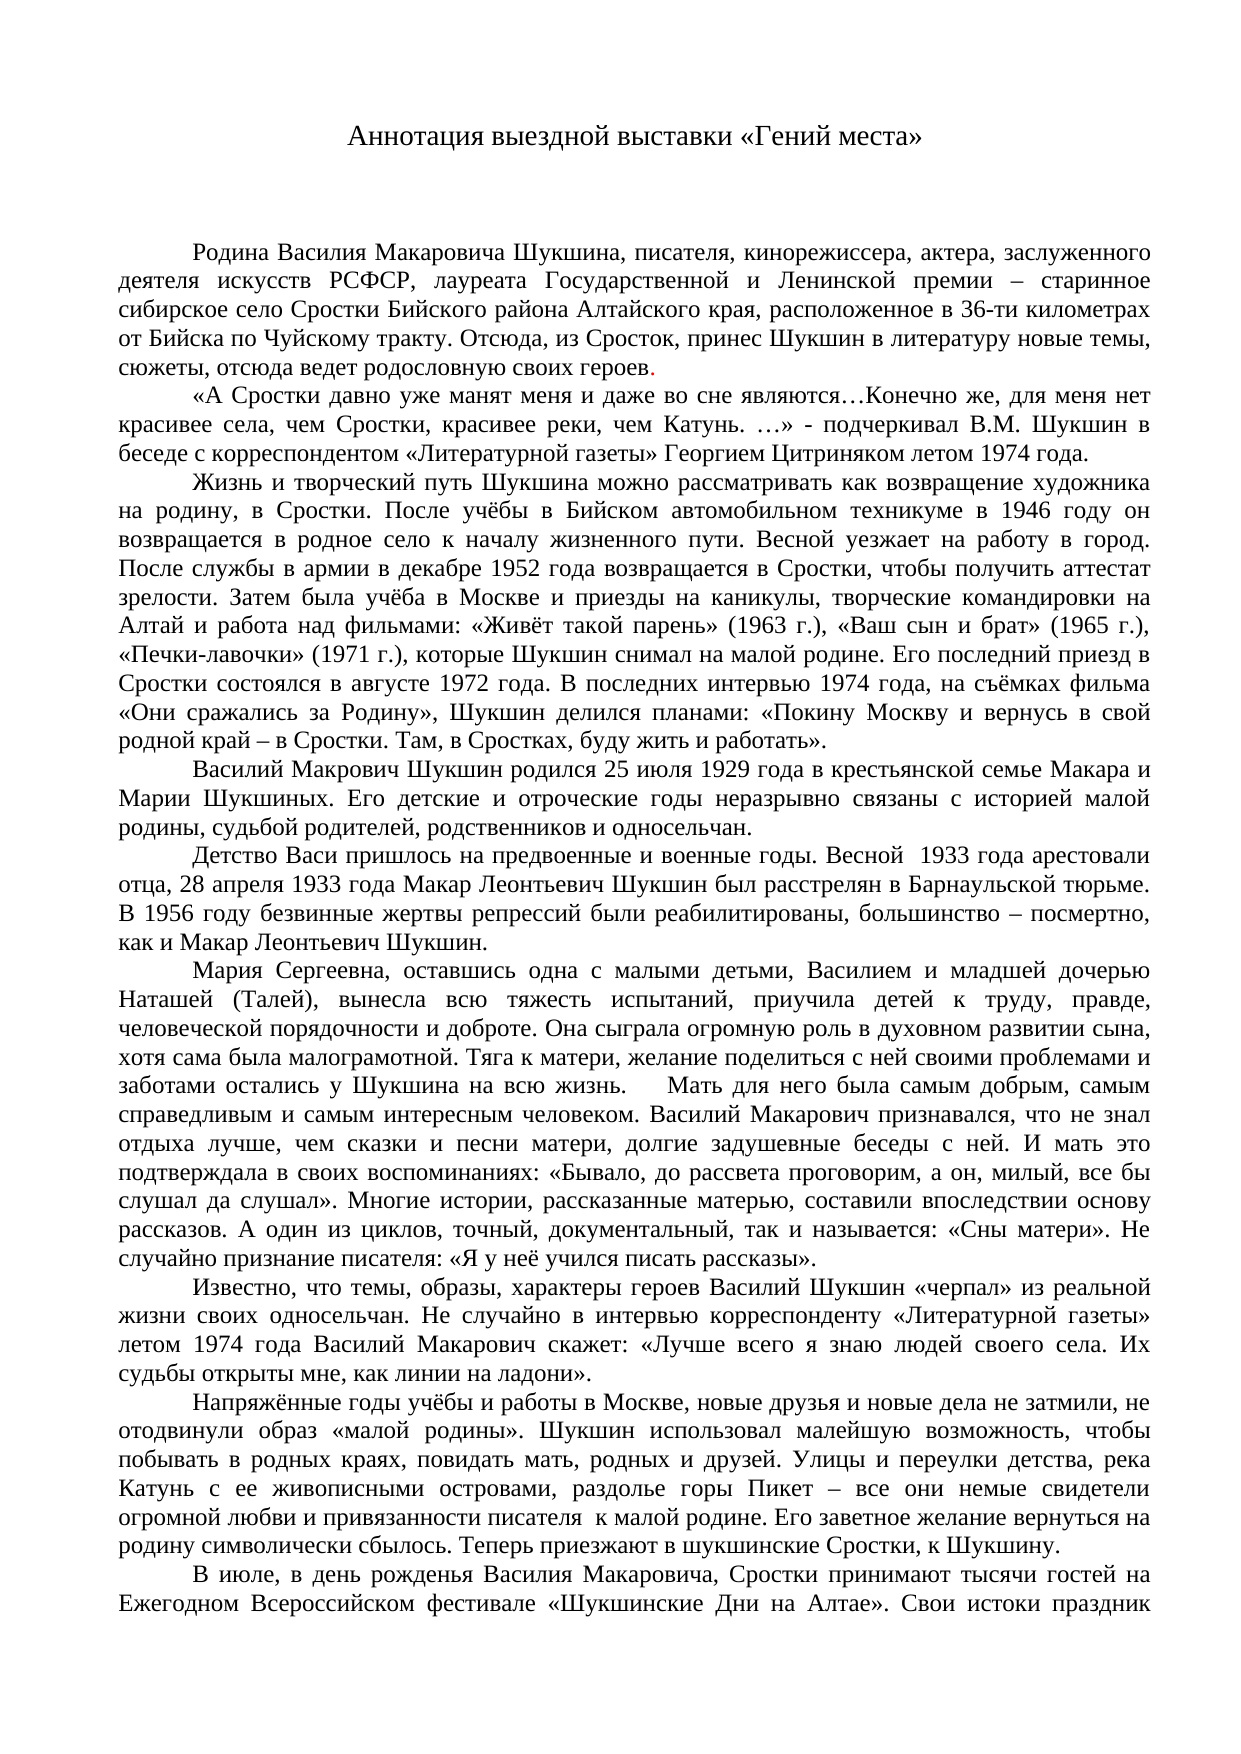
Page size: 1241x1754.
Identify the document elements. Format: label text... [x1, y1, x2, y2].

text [118, 1559, 1152, 1617]
text Василий Макрович Шукшин родился 25 июля 1929 года в крестьянской семье Макара и Марии Шукшиных. Его детские и отроческие годы неразрывно связаны с историей малой родины, судьбой родителей, родственников и односельчан. [118, 754, 1152, 841]
text Жизнь и творческий путь Шукшина можно рассматривать как возвращение художника на родину, в Сростки. После учёбы в Бийском автомобильном техникуме в 1946 году он возвращается в родное село к началу жизненного пути. Весной уезжает на работу в город. После службы в армии в декабре 1952 года возвращается в Сростки, чтобы получить аттестат зрелости. Затем была учёба в Москве и приезды на каникулы, творческие командировки на Алтай и работа над фильмами: «Живёт такой парень» (1963 г.), «Ваш сын и брат» (1965 г.), «Печки-лавочки» (1971 г.), которые Шукшин снимал на малой родине. Его последний приезд в Сростки состоялся в августе 1972 года. В последних интервью 1974 года, на съёмках фильма «Они сражались за Родину», Шукшин делился планами: «Покину Москву и вернусь в свой родной край – в Сростки. Там, в Сростках, буду жить и работать». [118, 467, 1152, 754]
text Напряжённые годы учёбы и работы в Москве, новые друзья и новые дела не затмили, не отодвинули образ «малой родины». Шукшин использовал малейшую возможность, чтобы побывать в родных краях, повидать мать, родных и друзей. Улицы и переулки детства, река Катунь с ее живописными островами, раздолье горы Пикет – все они немые свидетели огромной любви и привязанности писателя к малой родине. Его заветное желание вернуться на родину символически сбылось. Теперь приезжают в шукшинские Сростки, к Шукшину. [118, 1387, 1152, 1559]
text Аннотация выездной выставки «Гений места» [118, 118, 1152, 152]
text Мария Сергеевна, оставшись одна с малыми детьми, Василием и младшей дочерью Наташей (Талей), вынесла всю тяжесть испытаний, приучила детей к труду, правде, человеческой порядочности и доброте. Она сыграла огромную роль в духовном развитии сына, хотя сама была малограмотной. Тяга к матери, желание поделиться с ней своими проблемами и заботами остались у Шукшина на всю жизнь. Мать для него была самым добрым, самым справедливым и самым интересным человеком. Василий Макарович признавался, что не знал отдыха лучше, чем сказки и песни матери, долгие задушевные беседы с ней. И мать это подтверждала в своих воспоминаниях: «Бывало, до рассвета проговорим, а он, милый, все бы слушал да слушал». Многие истории, рассказанные матерью, составили впоследствии основу рассказов. А один из циклов, точный, документальный, так и называется: «Сны матери». Не случайно признание писателя: «Я у неё учился писать рассказы». [118, 956, 1152, 1272]
text Известно, что темы, образы, характеры героев Василий Шукшин «черпал» из реальной жизни своих односельчан. Не случайно в интервью корреспонденту «Литературной газеты» летом 1974 года Василий Макарович скажет: «Лучше всего я знаю людей своего села. Их судьбы открыты мне, как линии на ладони». [118, 1272, 1152, 1387]
text Детство Васи пришлось на предвоенные и военные годы. Весной 1933 года арестовали отца, 28 апреля 1933 года Макар Леонтьевич Шукшин был расстрелян в Барнаульской тюрьме. В 1956 году безвинные жертвы репрессий были реабилитированы, большинство – посмертно, как и Макар Леонтьевич Шукшин. [118, 841, 1152, 956]
text «А Сростки давно уже манят меня и даже во сне являются…Конечно же, для меня нет красивее села, чем Сростки, красивее реки, чем Катунь. …» - подчеркивал В.М. Шукшин в беседе с корреспондентом «Литературной газеты» Георгием Цитриняком летом 1974 года. [118, 381, 1152, 467]
text Родина Василия Макаровича Шукшина, писателя, кинорежиссера, актера, заслуженного деятеля искусств РСФСР, лауреата Государственной и Ленинской премии – старинное сибирское село Сростки Бийского района Алтайского края, расположенное в 36-ти километрах от Бийска по Чуйскому тракту. Отсюда, из Сросток, принес Шукшин в литературу новые темы, сюжеты, отсюда ведет родословную своих героев. [118, 237, 1152, 381]
